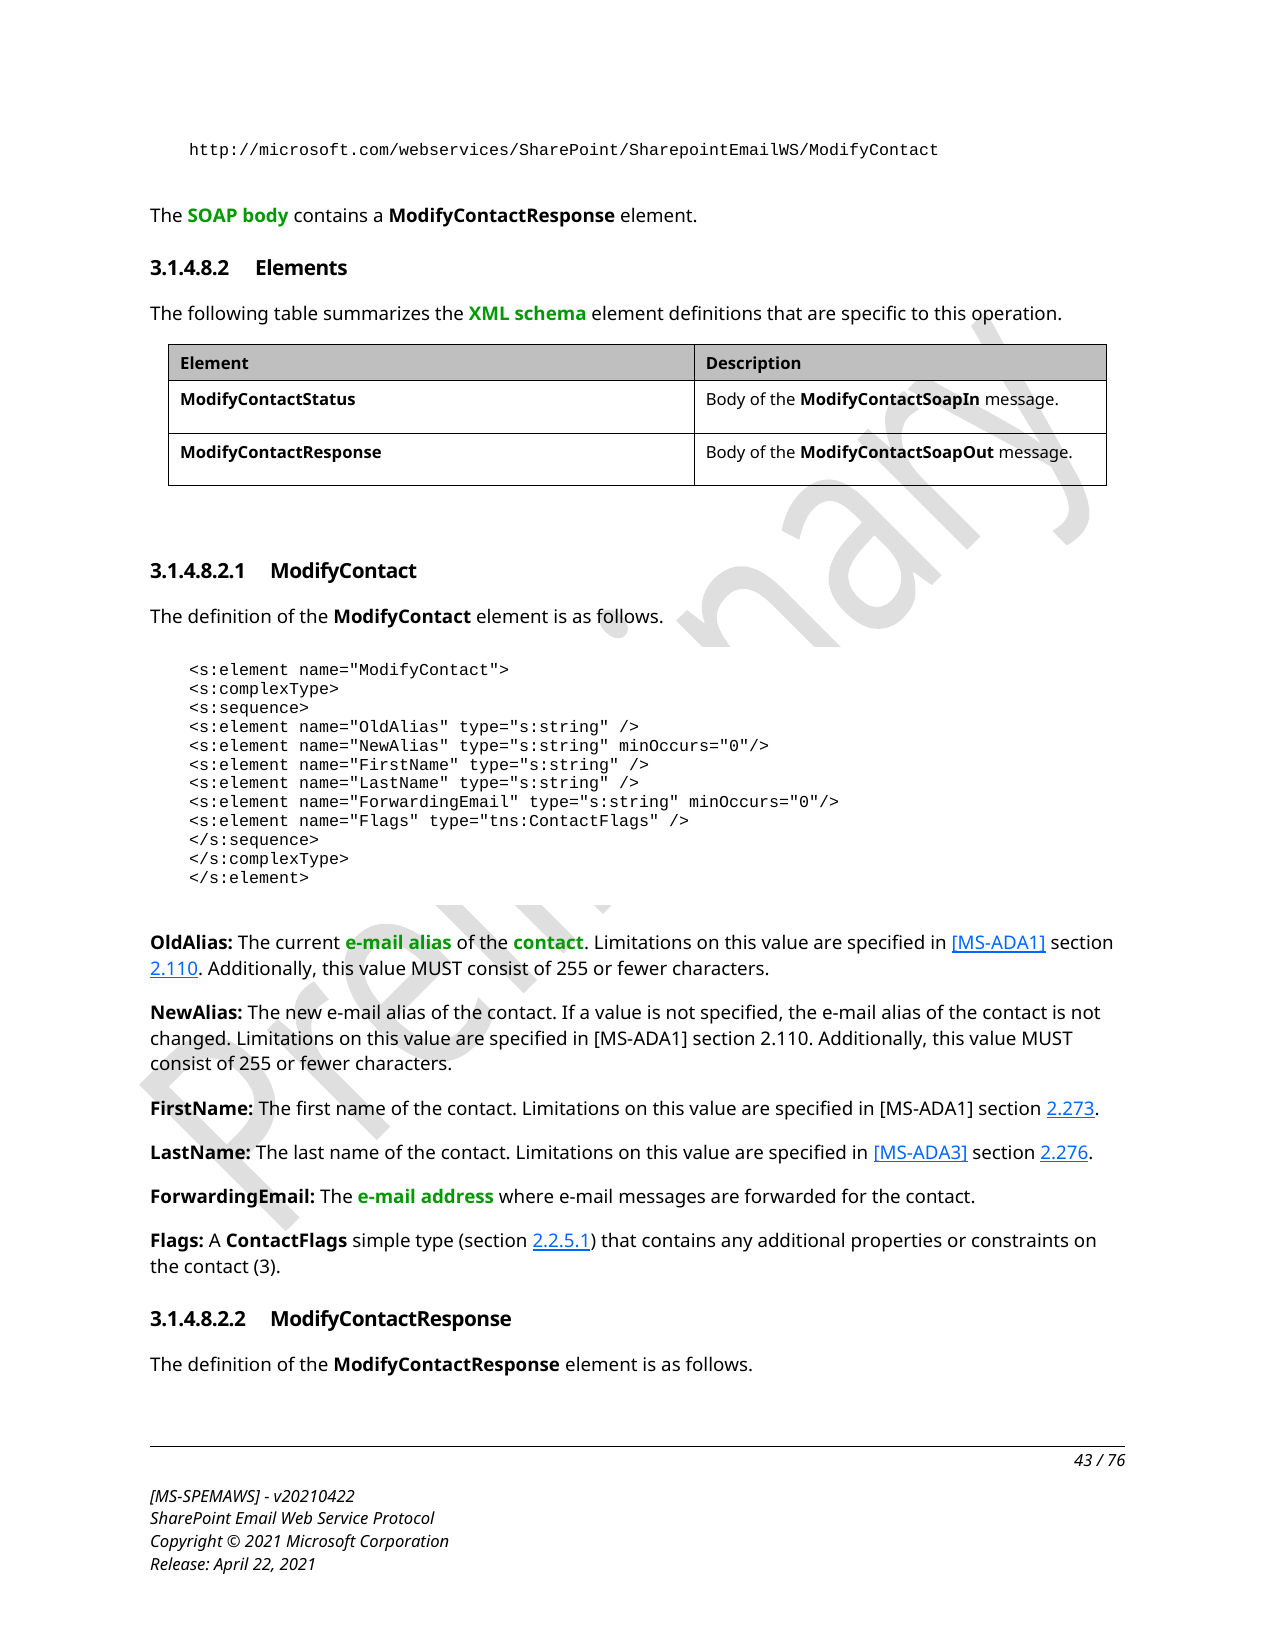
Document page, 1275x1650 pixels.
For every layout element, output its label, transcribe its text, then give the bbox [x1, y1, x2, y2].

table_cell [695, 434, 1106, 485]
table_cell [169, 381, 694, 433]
text Flags: A ContactFlags simple type (section 2.2.5.1) that contains any additional properties or constraints on the contact (3). [150, 1228, 1125, 1279]
text ForwardingEmail: The e-mail address where e-mail messages are forwarded for the contact. [150, 1183, 1125, 1209]
subtitle ModifyContact [150, 556, 1125, 584]
text The definition of the ModifyContact element is as follows. [150, 603, 1125, 628]
text <s:element name="LastName" type="s:string" /> [175, 760, 1137, 779]
text The definition of the ModifyContactResponse element is as follows. [150, 1351, 1125, 1376]
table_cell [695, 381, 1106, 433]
text <s:element name="ForwardingEmail" type="s:string" minOccurs="0"/> [175, 779, 1137, 798]
subtitle ModifyContactResponse [150, 1304, 1125, 1332]
text <s:element name="OldAlias" type="s:string" /> [175, 704, 1137, 723]
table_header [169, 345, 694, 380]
text </s:element> [175, 854, 1137, 898]
text NewAlias: The new e-mail alias of the contact. If a value is not specified, the e-mail alias of the contact is not changed. Limitations on this value are specified in [MS-ADA1] section 2.110. Additionally, this value MUST consist of 255 or fewer characters. [150, 999, 1125, 1076]
text The following table summarizes the XML schema element definitions that are specific to this operation. [150, 300, 1125, 325]
text FirstName: The first name of the contact. Limitations on this value are specified in [MS-ADA1] section 2.273. [150, 1095, 1125, 1120]
text <s:element name="NewAlias" type="s:string" minOccurs="0"/> [175, 723, 1137, 741]
text http://microsoft.com/webservices/SharePoint/SharepointEmailWS/ModifyContact [175, 133, 1137, 171]
text The SOAP body contains a ModifyContactResponse element. [150, 202, 1125, 228]
subtitle Elements [150, 253, 1125, 281]
text </s:sequence> [175, 817, 1137, 836]
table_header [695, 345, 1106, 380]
text LastName: The last name of the contact. Limitations on this value are specified in [MS-ADA3] section 2.276. [150, 1139, 1125, 1164]
text <s:complexType> [175, 666, 1137, 685]
text <s:element name="Flags" type="tns:ContactFlags" /> [175, 798, 1137, 817]
text <s:element name="FirstName" type="s:string" /> [175, 741, 1137, 760]
text OldAlias: The current e-mail alias of the contact. Limitations on this value are specified in [MS-ADA1] section 2.110. Additionally, this value MUST consist of 255 or fewer characters. [150, 930, 1125, 981]
text </s:complexType> [175, 836, 1137, 854]
text <s:sequence> [175, 685, 1137, 704]
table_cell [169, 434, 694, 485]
